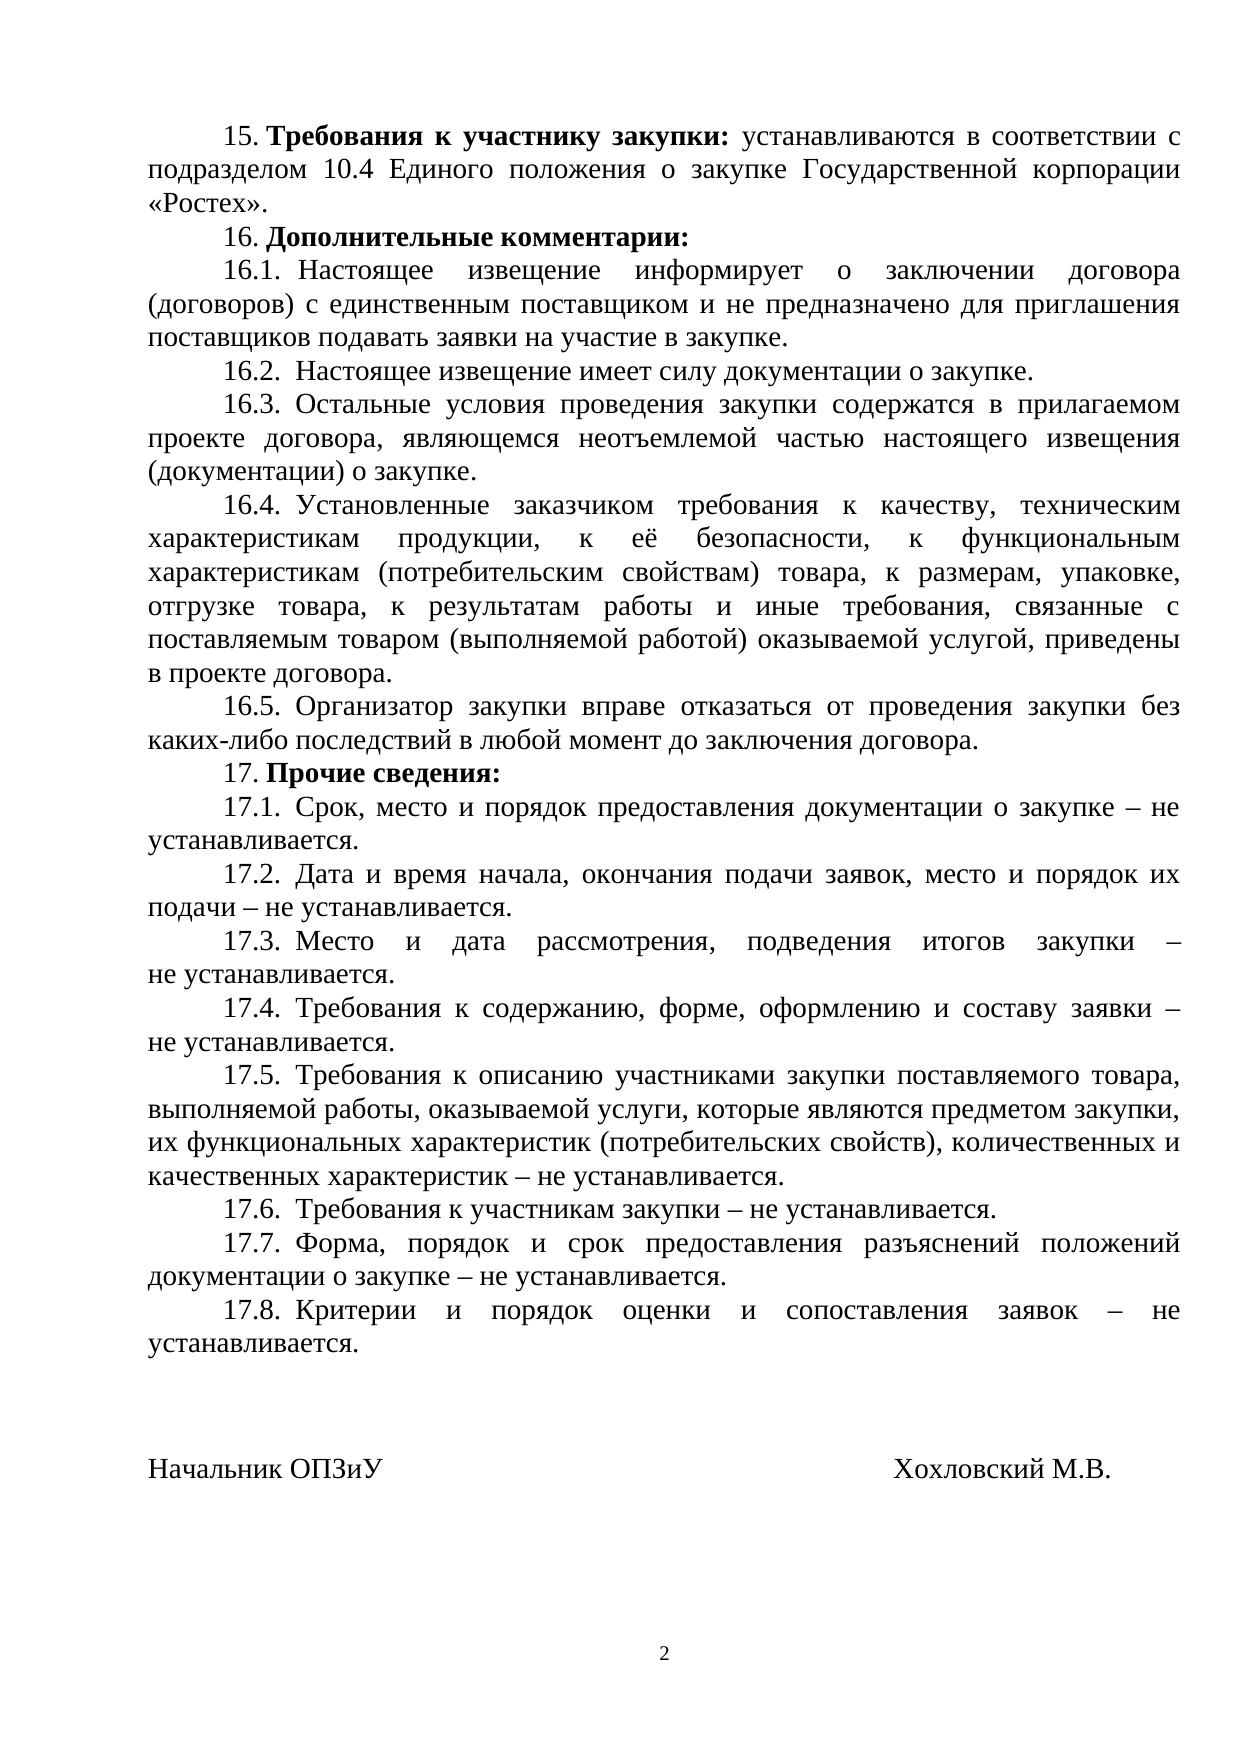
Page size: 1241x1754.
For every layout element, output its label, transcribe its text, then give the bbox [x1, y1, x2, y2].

list Место и дата рассмотрения, подведения итогов закупки – не устанавливается. [148, 923, 1181, 990]
list Установленные заказчиком требования к качеству, техническим характеристикам продукции, к её безопасности, к функциональным характеристикам (потребительским свойствам) товара, к размерам, упаковке, отгрузке товара, к результатам работы и иные требования, связанные с поставляемым товаром (выполняемой работой) оказываемой услугой, приведены в проекте договора. [148, 487, 1181, 688]
text Начальник ОПЗиУ Хохловский М.В. [148, 1451, 1181, 1485]
list Остальные условия проведения закупки содержатся в прилагаемом проекте договора, являющемся неотъемлемой частью настоящего извещения (документации) о закупке. [148, 386, 1181, 487]
list Срок, место и порядок предоставления документации о закупке – не устанавливается. [148, 789, 1181, 856]
list Критерии и порядок оценки и сопоставления заявок – не устанавливается. [148, 1292, 1181, 1359]
list Требования к содержанию, форме, оформлению и составу заявки – не устанавливается. [148, 990, 1181, 1057]
list Форма, порядок и срок предоставления разъяснений положений документации о закупке – не устанавливается. [148, 1225, 1181, 1292]
list Прочие сведения: [148, 755, 1181, 789]
list Требования к участнику закупки: устанавливаются в соответствии с подразделом 10.4 Единого положения о закупке Государственной корпорации «Ростех». [148, 118, 1181, 219]
list Требования к описанию участниками закупки поставляемого товара, выполняемой работы, оказываемой услуги, которые являются предметом закупки, их функциональных характеристик (потребительских свойств), количественных и качественных характеристик – не устанавливается. [148, 1057, 1181, 1191]
list Организатор закупки вправе отказаться от проведения закупки без каких-либо последствий в любой момент до заключения договора. [148, 688, 1181, 755]
list Требования к участникам закупки – не устанавливается. [148, 1191, 1181, 1225]
list Дата и время начала, окончания подачи заявок, место и порядок их подачи – не устанавливается. [148, 856, 1181, 923]
list Дополнительные комментарии: [148, 219, 1181, 252]
list Настоящее извещение информирует о заключении договора (договоров) с единственным поставщиком и не предназначено для приглашения поставщиков подавать заявки на участие в закупке. [148, 252, 1181, 353]
list Настоящее извещение имеет силу документации о закупке. [148, 353, 1181, 386]
